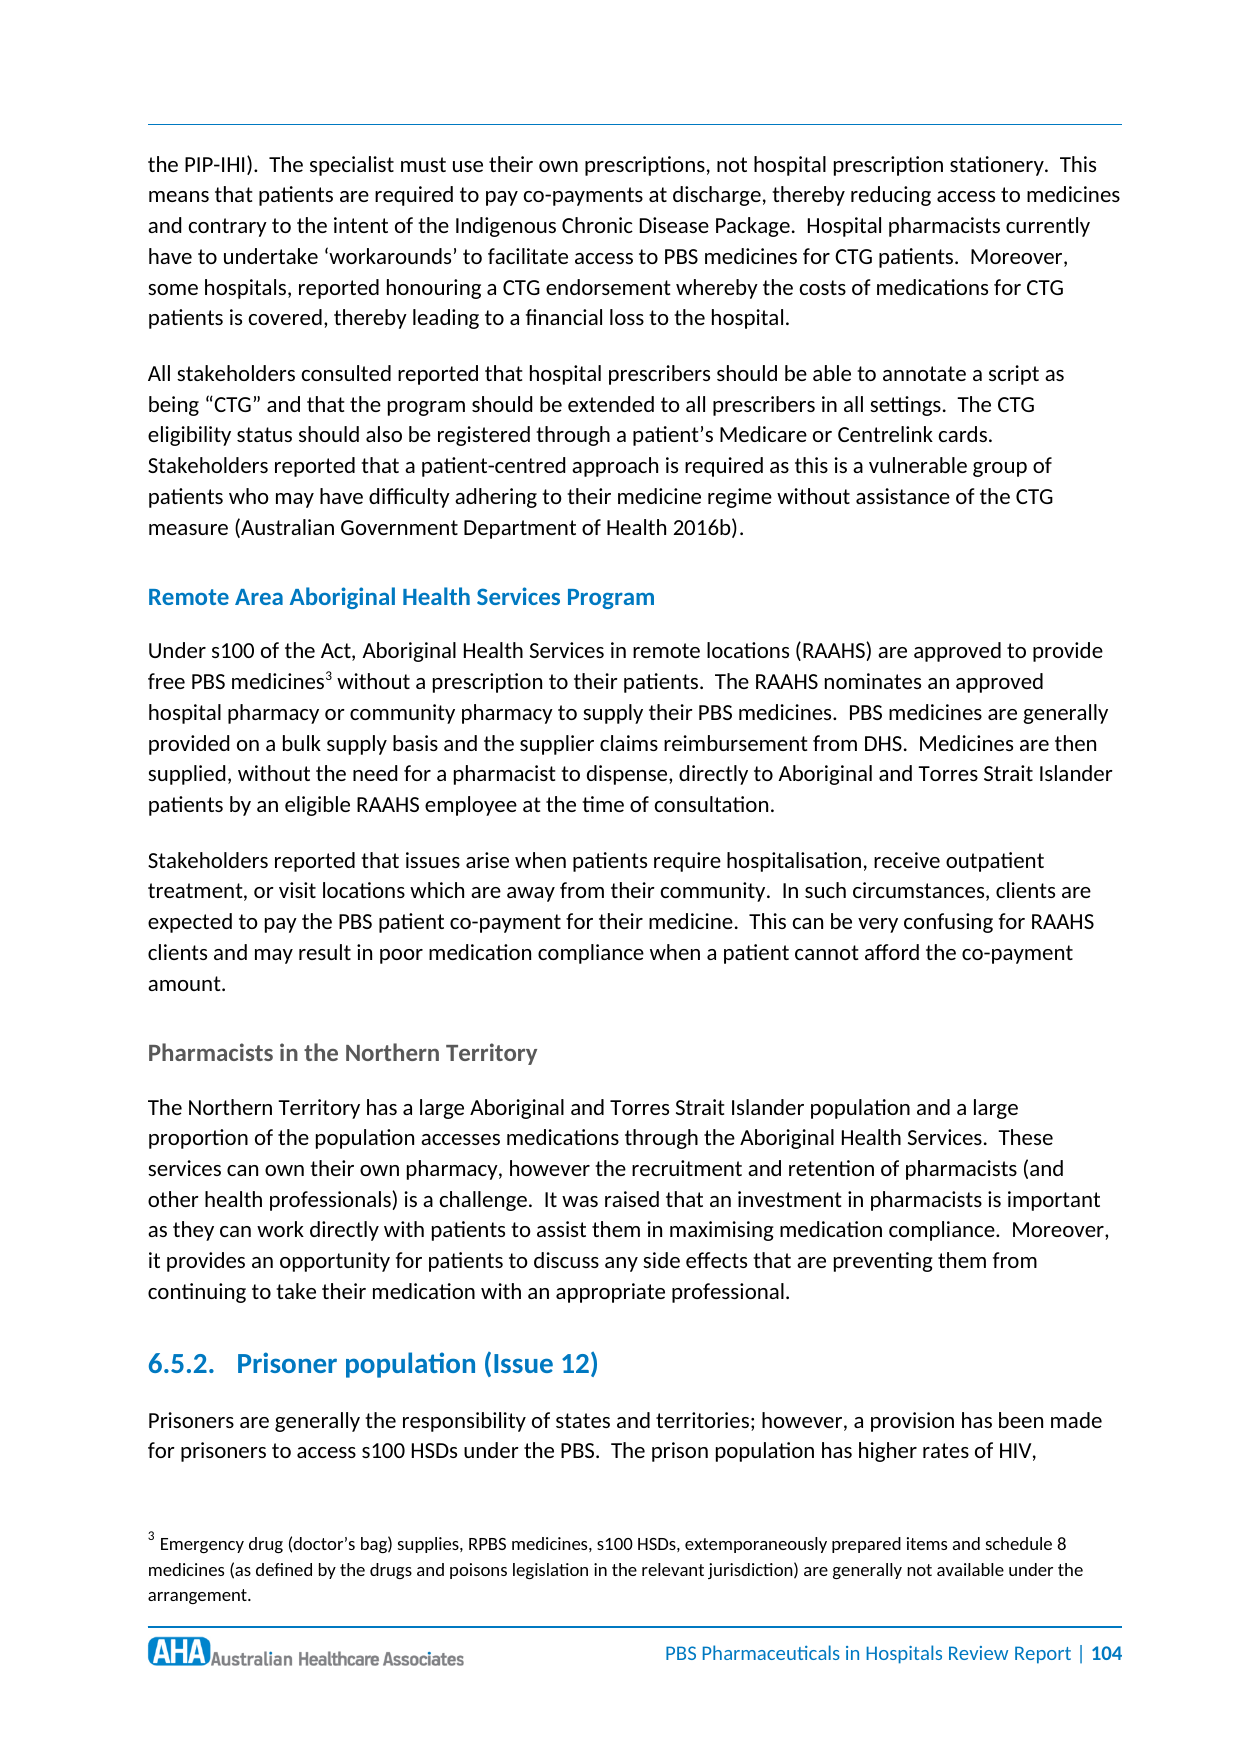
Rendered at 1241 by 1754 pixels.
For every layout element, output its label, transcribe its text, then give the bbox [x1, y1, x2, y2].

subtitle Pharmacists in the Northern Territory [148, 1037, 1122, 1068]
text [148, 1406, 1122, 1464]
subtitle Prisoner population (Issue 12) [148, 1345, 1122, 1381]
picture [147, 1636, 464, 1666]
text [148, 150, 1122, 331]
subtitle Remote Area Aboriginal Health Services Program [148, 581, 1122, 612]
text All stakeholders consulted reported that hospital prescribers should be able to annotate a script as being “CTG” and that the program should be extended to all prescribers in all settings. The CTG eligibility status should also be registered through a patient’s Medicare or Centrelink cards. Stakeholders reported that a patient-centred approach is required as this is a vulnerable group of patients who may have difficulty adhering to their medicine regime without assistance of the CTG measure (Australian Government Department of Health 2016b). [148, 359, 1122, 541]
text Under s100 of the Act, Aboriginal Health Services in remote locations (RAAHS) are approved to provide free PBS medicines without a prescription to their patients. The RAAHS nominates an approved hospital pharmacy or community pharmacy to supply their PBS medicines. PBS medicines are generally provided on a bulk supply basis and the supplier claims reimbursement from DHS. Medicines are then supplied, without the need for a pharmacist to dispense, directly to Aboriginal and Torres Strait Islander patients by an eligible RAAHS employee at the time of consultation. [148, 637, 1122, 818]
text Stakeholders reported that issues arise when patients require hospitalisation, receive outpatient treatment, or visit locations which are away from their community. In such circumstances, clients are expected to pay the PBS patient co-payment for their medicine. This can be very confusing for RAAHS clients and may result in poor medication compliance when a patient cannot afford the co-payment amount. [148, 846, 1122, 997]
text The Northern Territory has a large Aboriginal and Torres Strait Islander population and a large proportion of the population accesses medications through the Aboriginal Health Services. These services can own their own pharmacy, however the recruitment and retention of pharmacists (and other health professionals) is a challenge. It was raised that an investment in pharmacists is important as they can work directly with patients to assist them in maximising medication compliance. Moreover, it provides an opportunity for patients to discuss any side effects that are preventing them from continuing to take their medication with an appropriate professional. [148, 1093, 1122, 1305]
